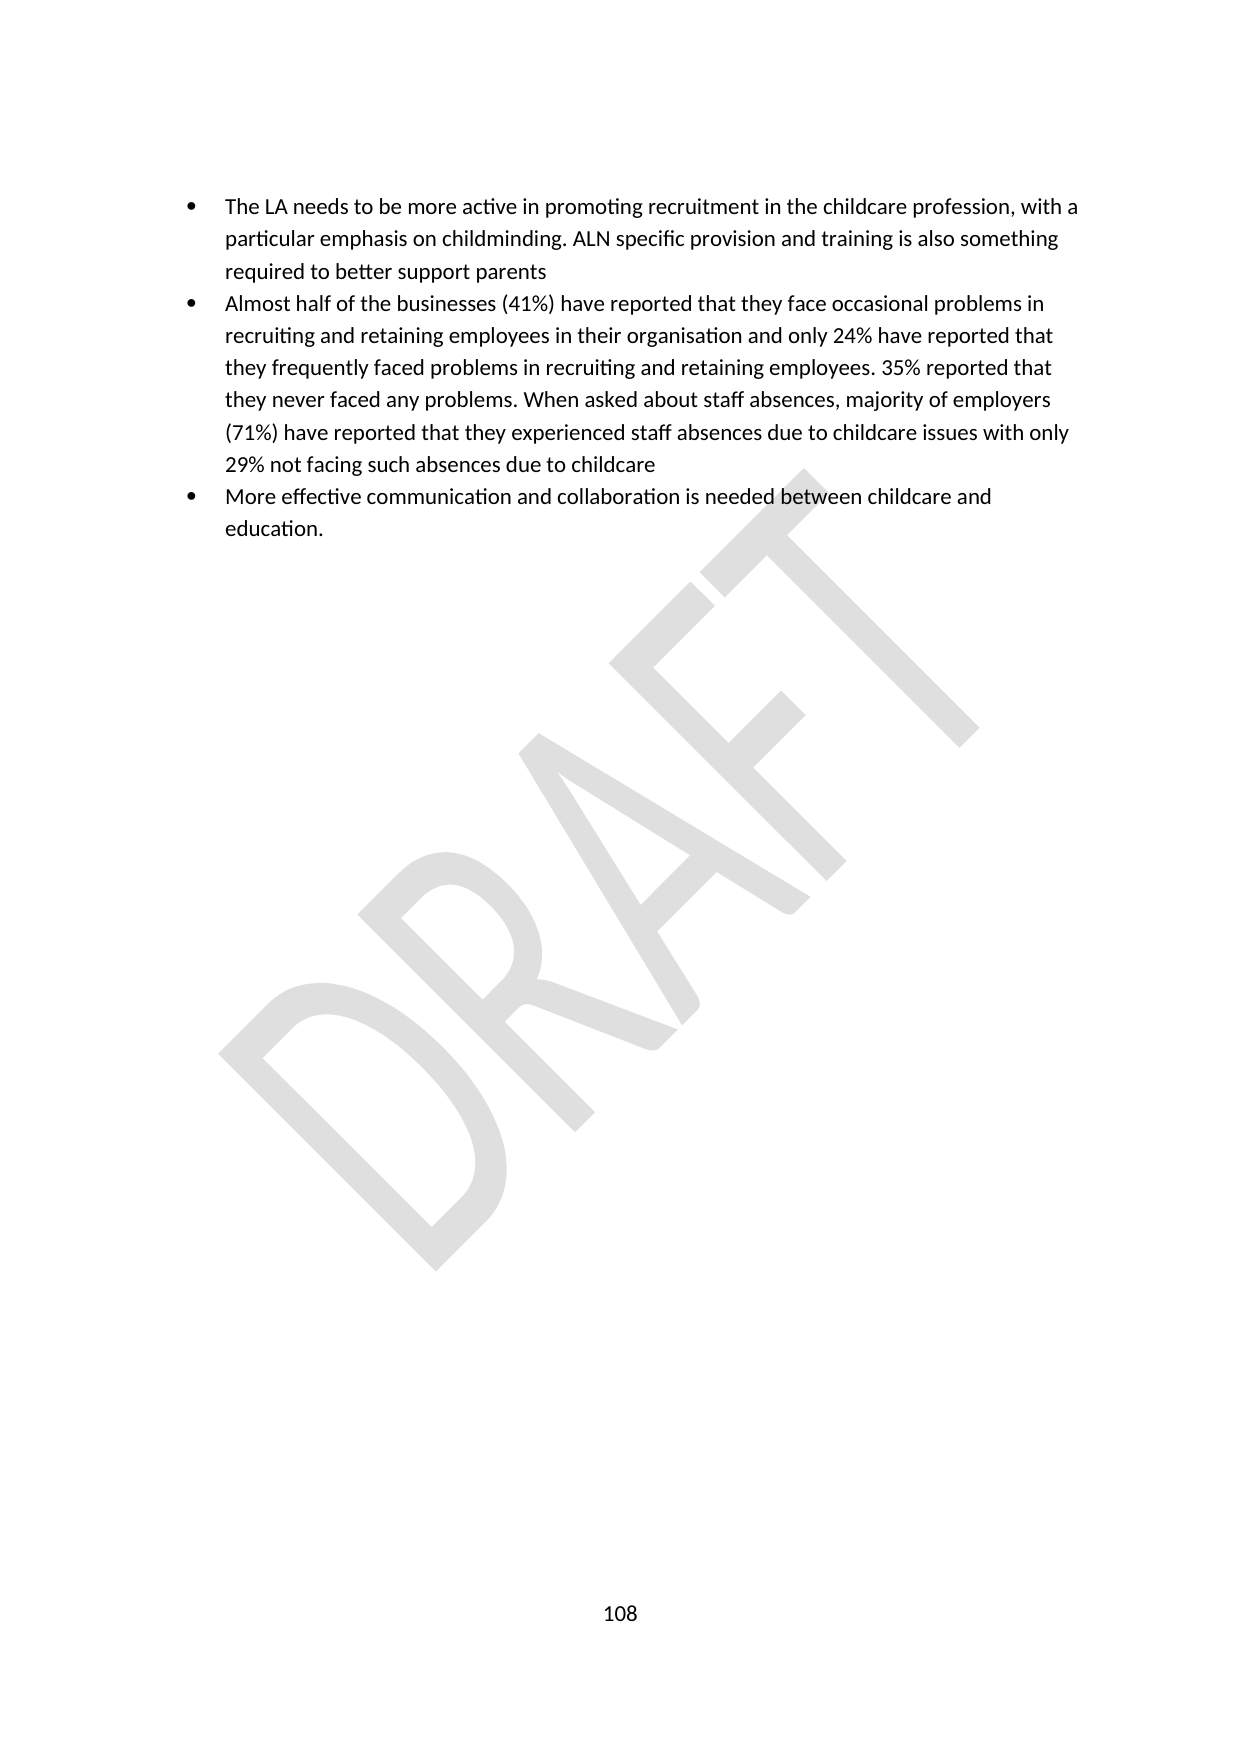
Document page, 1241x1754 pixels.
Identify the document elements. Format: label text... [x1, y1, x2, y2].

list The LA needs to be more active in promoting recruitment in the childcare profession, with a particular emphasis on childminding. ALN specific provision and training is also something required to better support parents [187, 192, 1090, 285]
list Almost half of the businesses (41%) have reported that they face occasional problems in recruiting and retaining employees in their organisation and only 24% have reported that they frequently faced problems in recruiting and retaining employees. 35% reported that they never faced any problems. When asked about staff absences, majority of employers (71%) have reported that they experienced staff absences due to childcare issues with only 29% not facing such absences due to childcare [187, 289, 1090, 478]
list More effective communication and collaboration is needed between childcare and education. [187, 482, 1090, 542]
